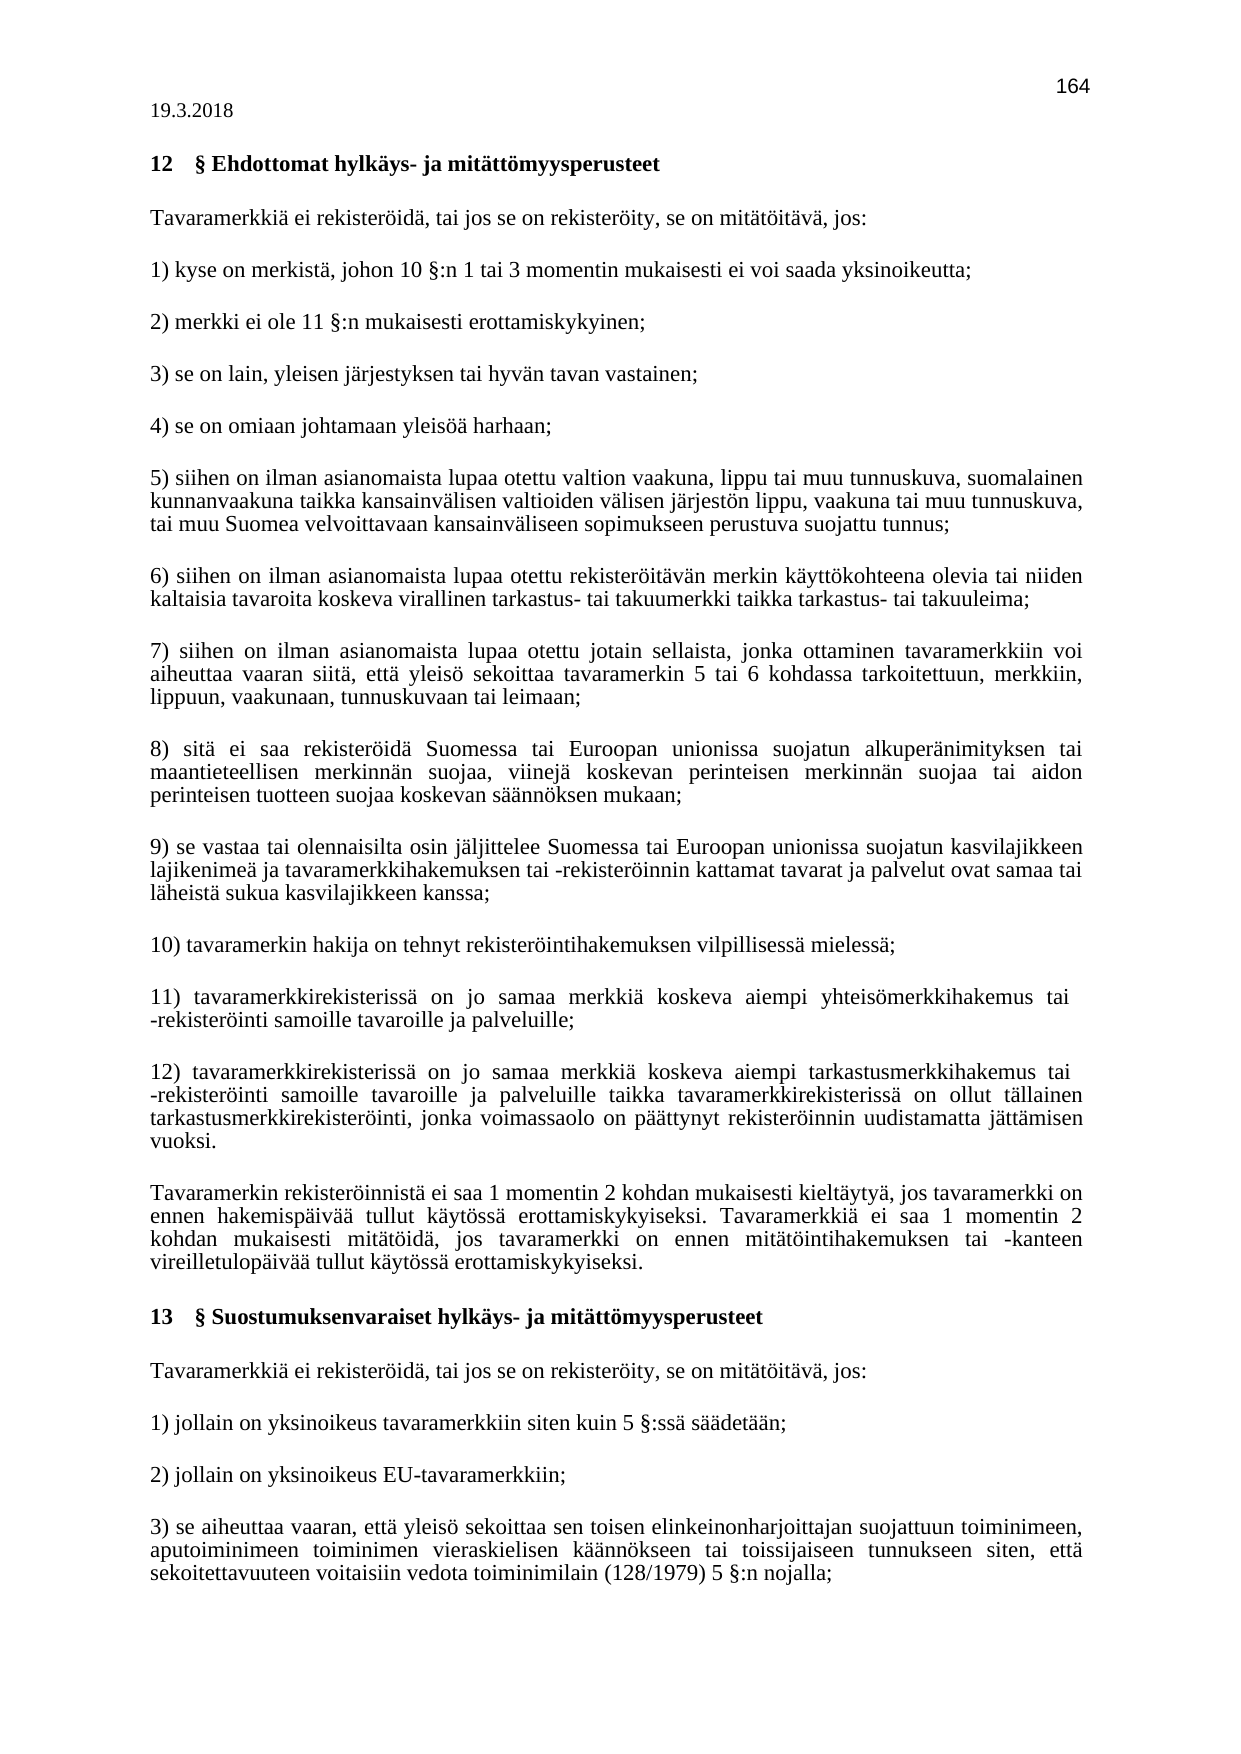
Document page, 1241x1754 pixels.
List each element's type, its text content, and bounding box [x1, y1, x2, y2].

text Tavaramerkkiä ei rekisteröidä, tai jos se on rekisteröity, se on mitätöitävä, jos: [150, 1360, 1084, 1383]
text Tavaramerkin rekisteröinnistä ei saa 1 momentin 2 kohdan mukaisesti kieltäytyä, jos tavaramerkki on ennen hakemispäivää tullut käytössä erottamiskykyiseksi. Tavaramerkkiä ei saa 1 momentin 2 kohdan mukaisesti mitätöidä, jos tavaramerkki on ennen mitätöintihakemuksen tai -kanteen vireilletulopäivää tullut käytössä erottamiskykyiseksi. [150, 1182, 1084, 1274]
text § Ehdottomat hylkäys- ja mitättömyysperusteet [150, 150, 1090, 176]
text 10) tavaramerkin hakija on tehnyt rekisteröintihakemuksen vilpillisessä mielessä; [150, 934, 1084, 957]
text 2) merkki ei ole 11 §:n mukaisesti erottamiskykyinen; [150, 311, 1084, 334]
text 8) sitä ei saa rekisteröidä Suomessa tai Euroopan unionissa suojatun alkuperänimityksen tai maantieteellisen merkinnän suojaa, viinejä koskevan perinteisen merkinnän suojaa tai aidon perinteisen tuotteen suojaa koskevan säännöksen mukaan; [150, 738, 1084, 807]
text 4) se on omiaan johtamaan yleisöä harhaan; [150, 415, 1084, 438]
text 2) jollain on yksinoikeus EU-tavaramerkkiin; [150, 1464, 1084, 1487]
text 3) se on lain, yleisen järjestyksen tai hyvän tavan vastainen; [150, 363, 1084, 386]
text 6) siihen on ilman asianomaista lupaa otettu rekisteröitävän merkin käyttökohteena olevia tai niiden kaltaisia tavaroita koskeva virallinen tarkastus- tai takuumerkki taikka tarkastus- tai takuuleima; [150, 565, 1084, 611]
text § Suostumuksenvaraiset hylkäys- ja mitättömyysperusteet [150, 1303, 1090, 1329]
text 1) kyse on merkistä, johon 10 §:n 1 tai 3 momentin mukaisesti ei voi saada yksinoikeutta; [150, 259, 1084, 282]
text 9) se vastaa tai olennaisilta osin jäljittelee Suomessa tai Euroopan unionissa suojatun kasvilajikkeen lajikenimeä ja tavaramerkkihakemuksen tai -rekisteröinnin kattamat tavarat ja palvelut ovat samaa tai läheistä sukua kasvilajikkeen kanssa; [150, 836, 1084, 905]
text 1) jollain on yksinoikeus tavaramerkkiin siten kuin 5 §:ssä säädetään; [150, 1412, 1084, 1435]
text Tavaramerkkiä ei rekisteröidä, tai jos se on rekisteröity, se on mitätöitävä, jos: [150, 207, 1084, 230]
text 3) se aiheuttaa vaaran, että yleisö sekoittaa sen toisen elinkeinonharjoittajan suojattuun toiminimeen, aputoiminimeen toiminimen vieraskielisen käännökseen tai toissijaiseen tunnukseen siten, että sekoitettavuuteen voitaisiin vedota toiminimilain (128/1979) 5 §:n nojalla; [150, 1516, 1084, 1585]
text 11) tavaramerkkirekisterissä on jo samaa merkkiä koskeva aiempi yhteisömerkkihakemus tai -rekisteröinti samoille tavaroille ja palveluille; [150, 986, 1084, 1032]
text 5) siihen on ilman asianomaista lupaa otettu valtion vaakuna, lippu tai muu tunnuskuva, suomalainen kunnanvaakuna taikka kansainvälisen valtioiden välisen järjestön lippu, vaakuna tai muu tunnuskuva, tai muu Suomea velvoittavaan kansainväliseen sopimukseen perustuva suojattu tunnus; [150, 467, 1084, 536]
text 12) tavaramerkkirekisterissä on jo samaa merkkiä koskeva aiempi tarkastusmerkkihakemus tai -rekisteröinti samoille tavaroille ja palveluille taikka tavaramerkkirekisterissä on ollut tällainen tarkastusmerkkirekisteröinti, jonka voimassaolo on päättynyt rekisteröinnin uudistamatta jättämisen vuoksi. [150, 1061, 1084, 1153]
text 7) siihen on ilman asianomaista lupaa otettu jotain sellaista, jonka ottaminen tavaramerkkiin voi aiheuttaa vaaran siitä, että yleisö sekoittaa tavaramerkin 5 tai 6 kohdassa tarkoitettuun, merkkiin, lippuun, vaakunaan, tunnuskuvaan tai leimaan; [150, 640, 1084, 709]
